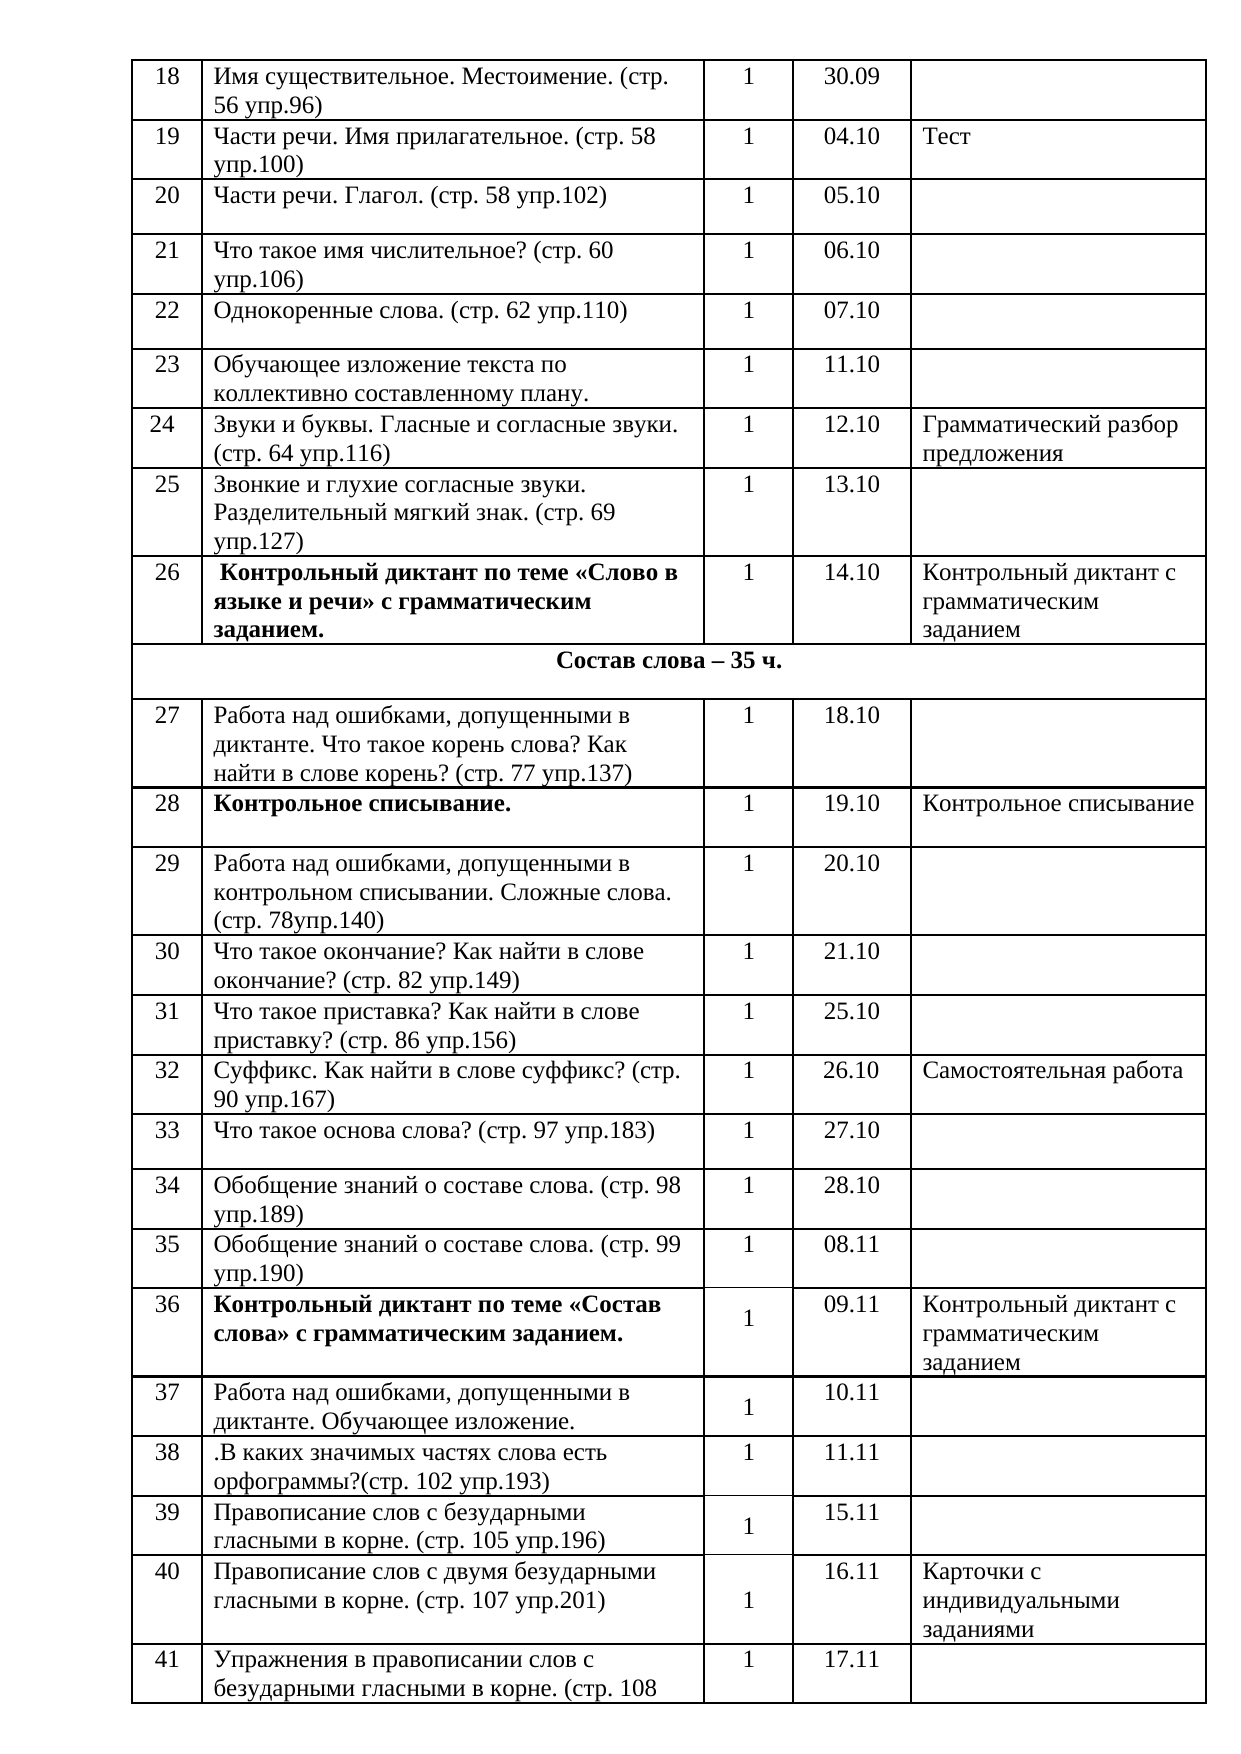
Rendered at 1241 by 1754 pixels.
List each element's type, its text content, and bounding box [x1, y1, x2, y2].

table_cell [912, 1645, 1205, 1702]
table_cell 1 [705, 1645, 792, 1702]
table_cell Контрольный диктант с грамматическим заданием [912, 1289, 1205, 1375]
table_cell [912, 1378, 1205, 1435]
table_cell Самостоятельная работа [912, 1056, 1205, 1113]
table_cell 26.10 [794, 1056, 910, 1113]
table_cell 1 [705, 1115, 792, 1168]
table_cell Однокоренные слова. (стр. 62 упр.110) [203, 295, 703, 347]
table_cell [912, 180, 1205, 233]
table_cell 28.10 [794, 1170, 910, 1227]
table_cell 1 [705, 409, 792, 467]
table_cell 36 [133, 1289, 201, 1375]
table_cell 27 [133, 700, 201, 786]
table_cell 1 [705, 1230, 792, 1287]
table_cell Обобщение знаний о составе слова. (стр. 98 упр.189) [203, 1170, 703, 1227]
table_cell 40 [133, 1556, 201, 1642]
table_cell 24 [133, 409, 201, 467]
table_cell [912, 469, 1205, 555]
table_cell 1 [705, 557, 792, 643]
table_cell .В каких значимых частях слова есть орфограммы?(стр. 102 упр.193) [203, 1437, 703, 1494]
table_cell 1 [705, 936, 792, 994]
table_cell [203, 1645, 703, 1702]
table_cell Состав слова – 35 ч. [133, 645, 1205, 698]
table_cell Правописание слов с безударными гласными в корне. (стр. 105 упр.196) [203, 1497, 703, 1554]
table_cell Звонкие и глухие согласные звуки. Разделительный мягкий знак. (стр. 69 упр.127) [203, 469, 703, 555]
table_cell [912, 295, 1205, 347]
table_cell 39 [133, 1497, 201, 1554]
table_cell Части речи. Глагол. (стр. 58 упр.102) [203, 180, 703, 233]
table_cell 20.10 [794, 848, 910, 934]
table_cell Что такое основа слова? (стр. 97 упр.183) [203, 1115, 703, 1168]
table_cell [912, 1497, 1205, 1554]
table_cell 12.10 [794, 409, 910, 467]
table_cell 1 [705, 469, 792, 555]
table_cell Что такое приставка? Как найти в слове приставку? (стр. 86 упр.156) [203, 996, 703, 1053]
table_cell 23 [133, 350, 201, 407]
table_cell Звуки и буквы. Гласные и согласные звуки. (стр. 64 упр.116) [203, 409, 703, 467]
table_cell 1 [705, 295, 792, 347]
table_cell Имя существительное. Местоимение. (стр. 56 упр.96) [203, 61, 703, 119]
table_cell 25 [133, 469, 201, 555]
table_cell 33 [133, 1115, 201, 1168]
table_cell 28 [133, 789, 201, 846]
table_cell Обучающее изложение текста по коллективно составленному плану. [203, 350, 703, 407]
table_cell 14.10 [794, 557, 910, 643]
table_cell [912, 700, 1205, 786]
table_cell 09.11 [794, 1289, 910, 1375]
table_cell 30 [133, 936, 201, 994]
table_cell [912, 1115, 1205, 1168]
table_cell 1 [705, 121, 792, 178]
table_cell Работа над ошибками, допущенными в диктанте. Что такое корень слова? Как найти в слове корень? (стр. 77 упр.137) [203, 700, 703, 786]
table_cell 1 [705, 789, 792, 846]
table_cell Грамматический разбор предложения [912, 409, 1205, 467]
table_cell 18.10 [794, 700, 910, 786]
table_cell 37 [133, 1378, 201, 1435]
table_cell 34 [133, 1170, 201, 1227]
table_cell 13.10 [794, 469, 910, 555]
table_cell Что такое окончание? Как найти в слове окончание? (стр. 82 упр.149) [203, 936, 703, 994]
table_cell Контрольное списывание. [203, 789, 703, 846]
table_cell Работа над ошибками, допущенными в контрольном списывании. Сложные слова. (стр. 78упр.140) [203, 848, 703, 934]
table_cell 29 [133, 848, 201, 934]
table_cell 30.09 [794, 61, 910, 119]
table_cell 1 [705, 180, 792, 233]
table_cell 35 [133, 1230, 201, 1287]
table_cell 1 [705, 848, 792, 934]
table_cell 08.11 [794, 1230, 910, 1287]
table_cell 21.10 [794, 936, 910, 994]
table_cell Работа над ошибками, допущенными в диктанте. Обучающее изложение. [203, 1378, 703, 1435]
table_cell 05.10 [794, 180, 910, 233]
table_cell [912, 996, 1205, 1053]
table_cell 19 [133, 121, 201, 178]
table_cell Обобщение знаний о составе слова. (стр. 99 упр.190) [203, 1230, 703, 1287]
table_cell [912, 61, 1205, 119]
table_cell Карточки с индивидуальными заданиями [912, 1556, 1205, 1642]
table_cell [912, 936, 1205, 994]
table_cell [912, 1170, 1205, 1227]
table_cell 16.11 [794, 1556, 910, 1642]
table_cell 06.10 [794, 235, 910, 293]
table_cell 1 [705, 350, 792, 407]
table_cell 1 [705, 700, 792, 786]
table_cell 26 [133, 557, 201, 643]
table_cell 1 [705, 1170, 792, 1227]
table_cell 18 [133, 61, 201, 119]
table_cell 31 [133, 996, 201, 1053]
table_cell 32 [133, 1056, 201, 1113]
table_cell [912, 848, 1205, 934]
table_cell 15.11 [794, 1497, 910, 1554]
table_cell 04.10 [794, 121, 910, 178]
table_cell 1 [705, 1555, 792, 1642]
table_cell 1 [705, 61, 792, 119]
table_cell Суффикс. Как найти в слове суффикс? (стр. 90 упр.167) [203, 1056, 703, 1113]
table_cell 11.11 [794, 1437, 910, 1494]
table_cell Что такое имя числительное? (стр. 60 упр.106) [203, 235, 703, 293]
table_cell 1 [705, 1437, 792, 1494]
table_cell 22 [133, 295, 201, 347]
table_cell 20 [133, 180, 201, 233]
table_cell 21 [133, 235, 201, 293]
table_cell Контрольный диктант с грамматическим заданием [912, 557, 1205, 643]
table_cell Контрольный диктант по теме «Слово в языке и речи» с грамматическим заданием. [203, 557, 703, 643]
table_cell 07.10 [794, 295, 910, 347]
table_cell Контрольное списывание [912, 789, 1205, 846]
table_cell 1 [705, 1056, 792, 1113]
table_cell [912, 350, 1205, 407]
table_cell 1 [705, 1496, 792, 1554]
table_cell Контрольный диктант по теме «Состав слова» с грамматическим заданием. [203, 1289, 703, 1375]
table_cell 25.10 [794, 996, 910, 1053]
table_cell 38 [133, 1437, 201, 1494]
table_cell [912, 235, 1205, 293]
table_cell [912, 1437, 1205, 1494]
table_cell 41 [133, 1645, 201, 1702]
table_cell Тест [912, 121, 1205, 178]
table_cell 1 [705, 1288, 792, 1375]
table_cell 1 [705, 996, 792, 1053]
table_cell 10.11 [794, 1378, 910, 1435]
table_cell 17.11 [794, 1645, 910, 1702]
table_cell 1 [705, 1378, 792, 1435]
table_cell [912, 1230, 1205, 1287]
table_cell Части речи. Имя прилагательное. (стр. 58 упр.100) [203, 121, 703, 178]
table_cell 27.10 [794, 1115, 910, 1168]
table_cell 1 [705, 235, 792, 293]
table_cell 19.10 [794, 789, 910, 846]
table_cell Правописание слов с двумя безударными гласными в корне. (стр. 107 упр.201) [203, 1556, 703, 1642]
table_cell 11.10 [794, 350, 910, 407]
